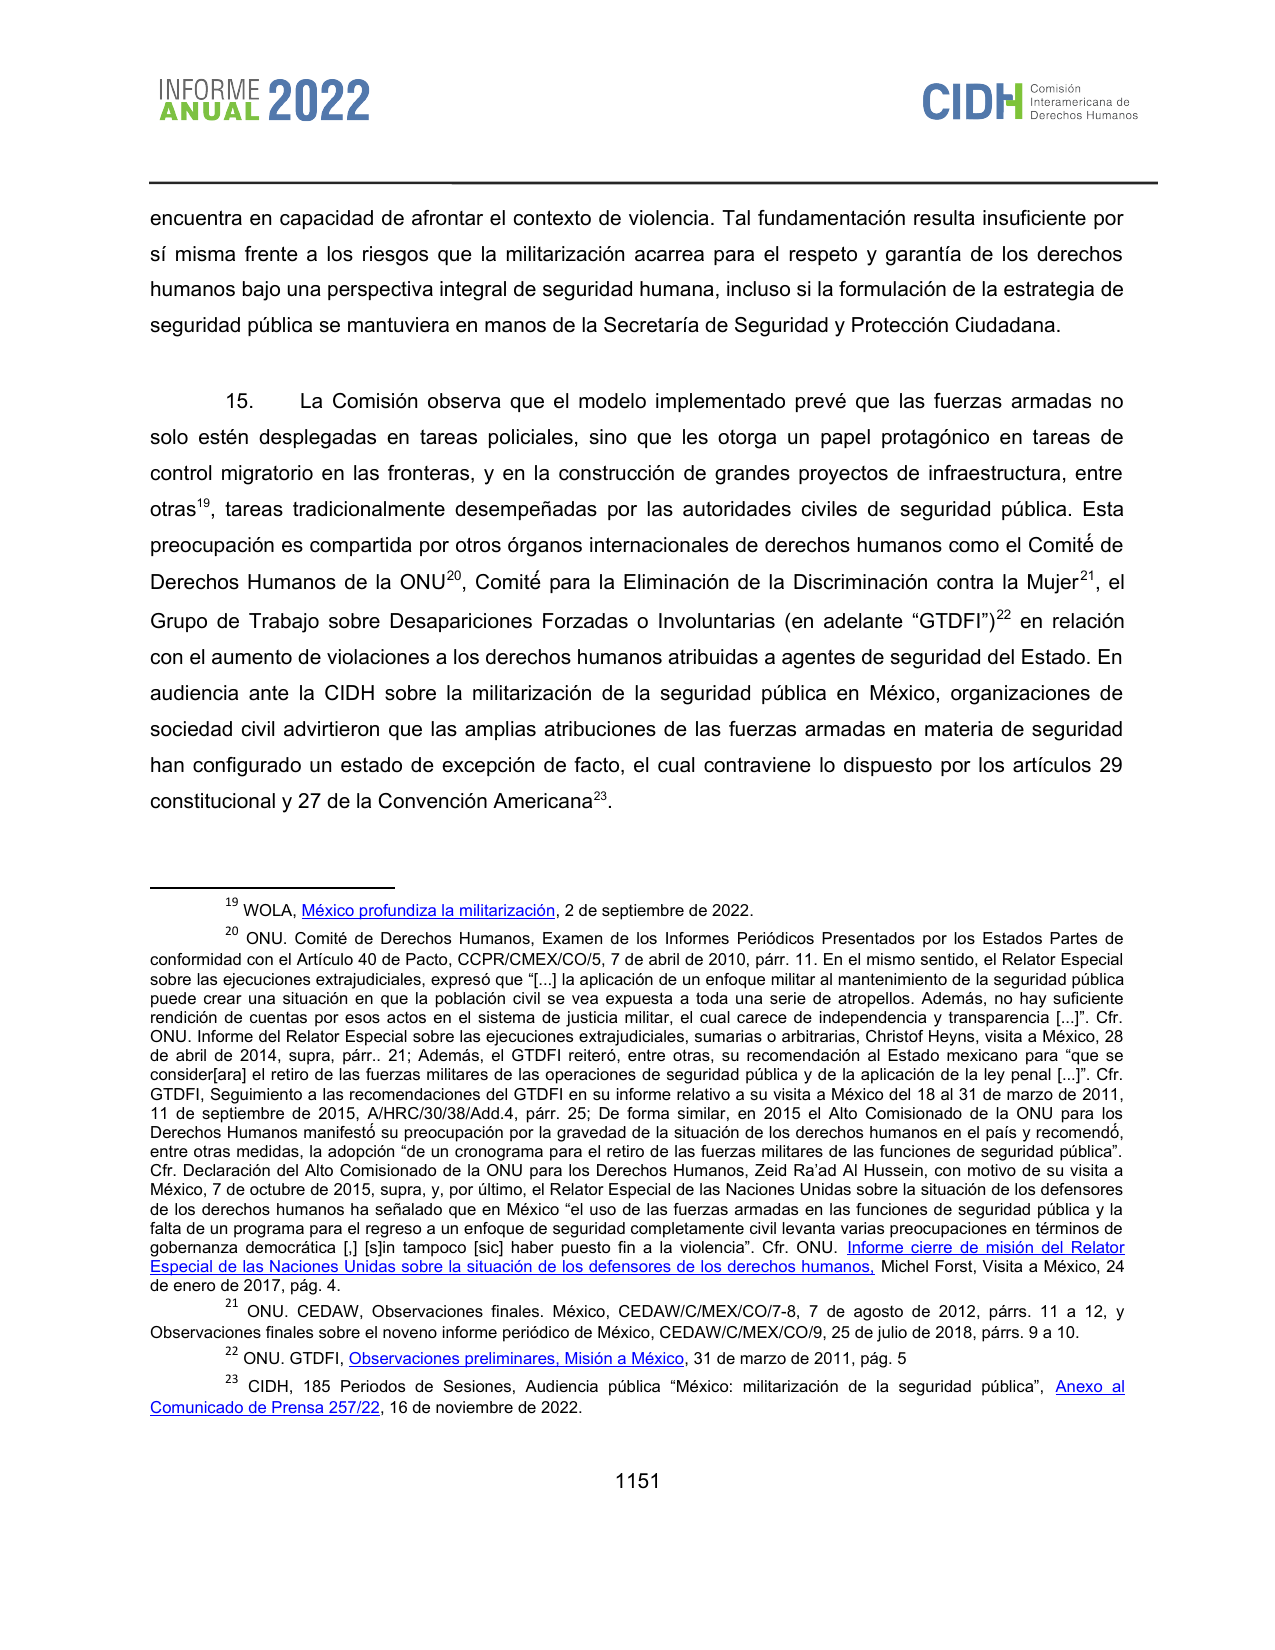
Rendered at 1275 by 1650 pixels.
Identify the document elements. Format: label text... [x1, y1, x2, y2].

picture [150, 73, 374, 126]
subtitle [150, 205, 1125, 337]
subtitle La Comisión observa que el modelo implementado prevé que las fuerzas armadas no solo estén desplegadas en tareas policiales, sino que les otorga un papel protagónico en tareas de control migratorio en las fronteras, y en la construcción de grandes proyectos de infraestructura, entre otras, tareas tradicionalmente desempeñadas por las autoridades civiles de seguridad pública. Esta preocupación es compartida por otros órganos internacionales de derechos humanos como el Comité́ de Derechos Humanos de la ONU, Comité́ para la Eliminación de la Discriminación contra la Mujer, el Grupo de Trabajo sobre Desapariciones Forzadas o Involuntarias (en adelante “GTDFI”) en relación con el aumento de violaciones a los derechos humanos atribuidas a agentes de seguridad del Estado. En audiencia ante la CIDH sobre la militarización de la seguridad pública en México, organizaciones de sociedad civil advirtieron que las amplias atribuciones de las fuerzas armadas en materia de seguridad han configurado un estado de excepción de facto, el cual contraviene lo dispuesto por los artículos 29 constitucional y 27 de la Convención Americana. [150, 389, 1125, 813]
picture [914, 73, 1158, 130]
